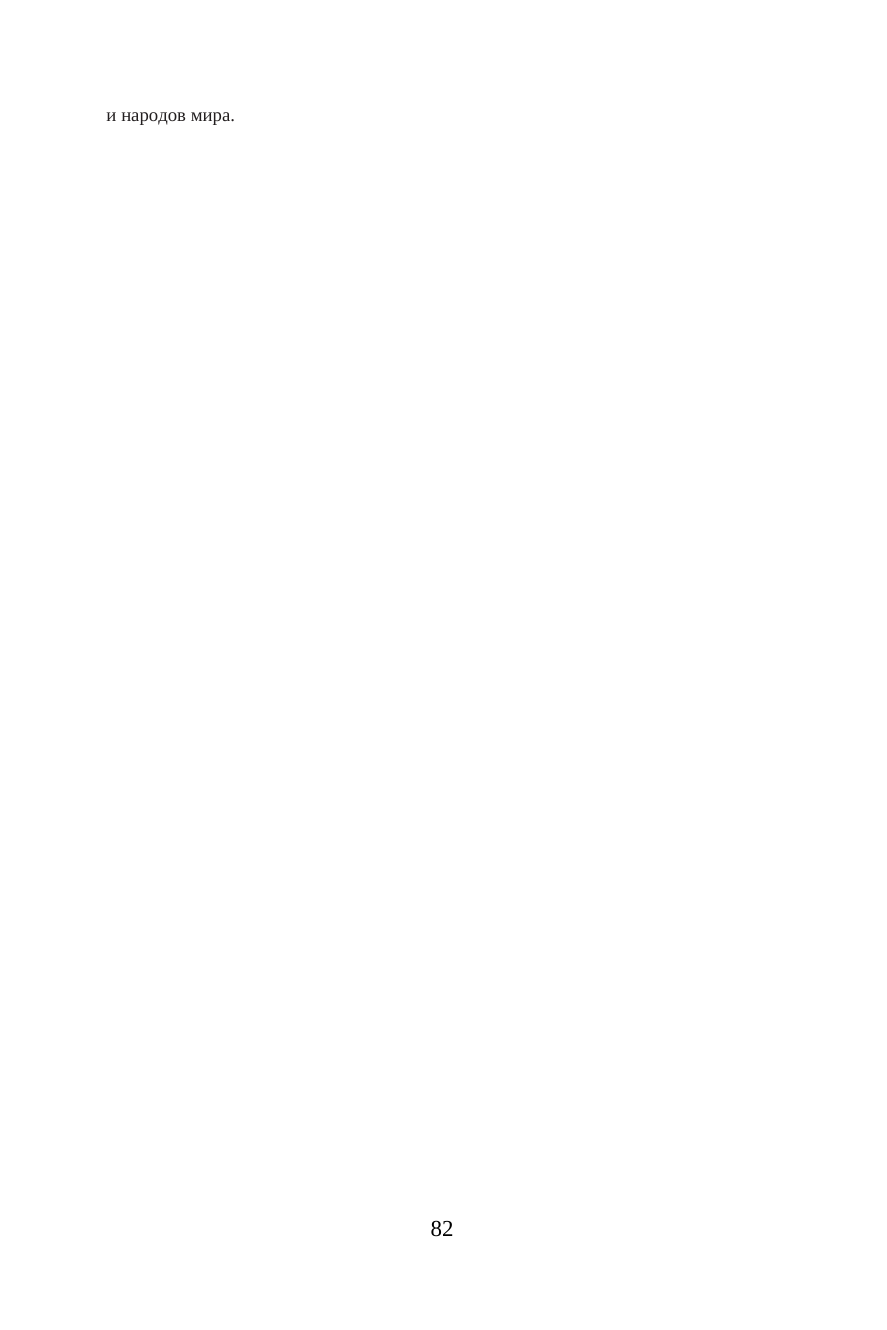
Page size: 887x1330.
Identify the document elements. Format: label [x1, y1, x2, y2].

list [106, 104, 810, 126]
